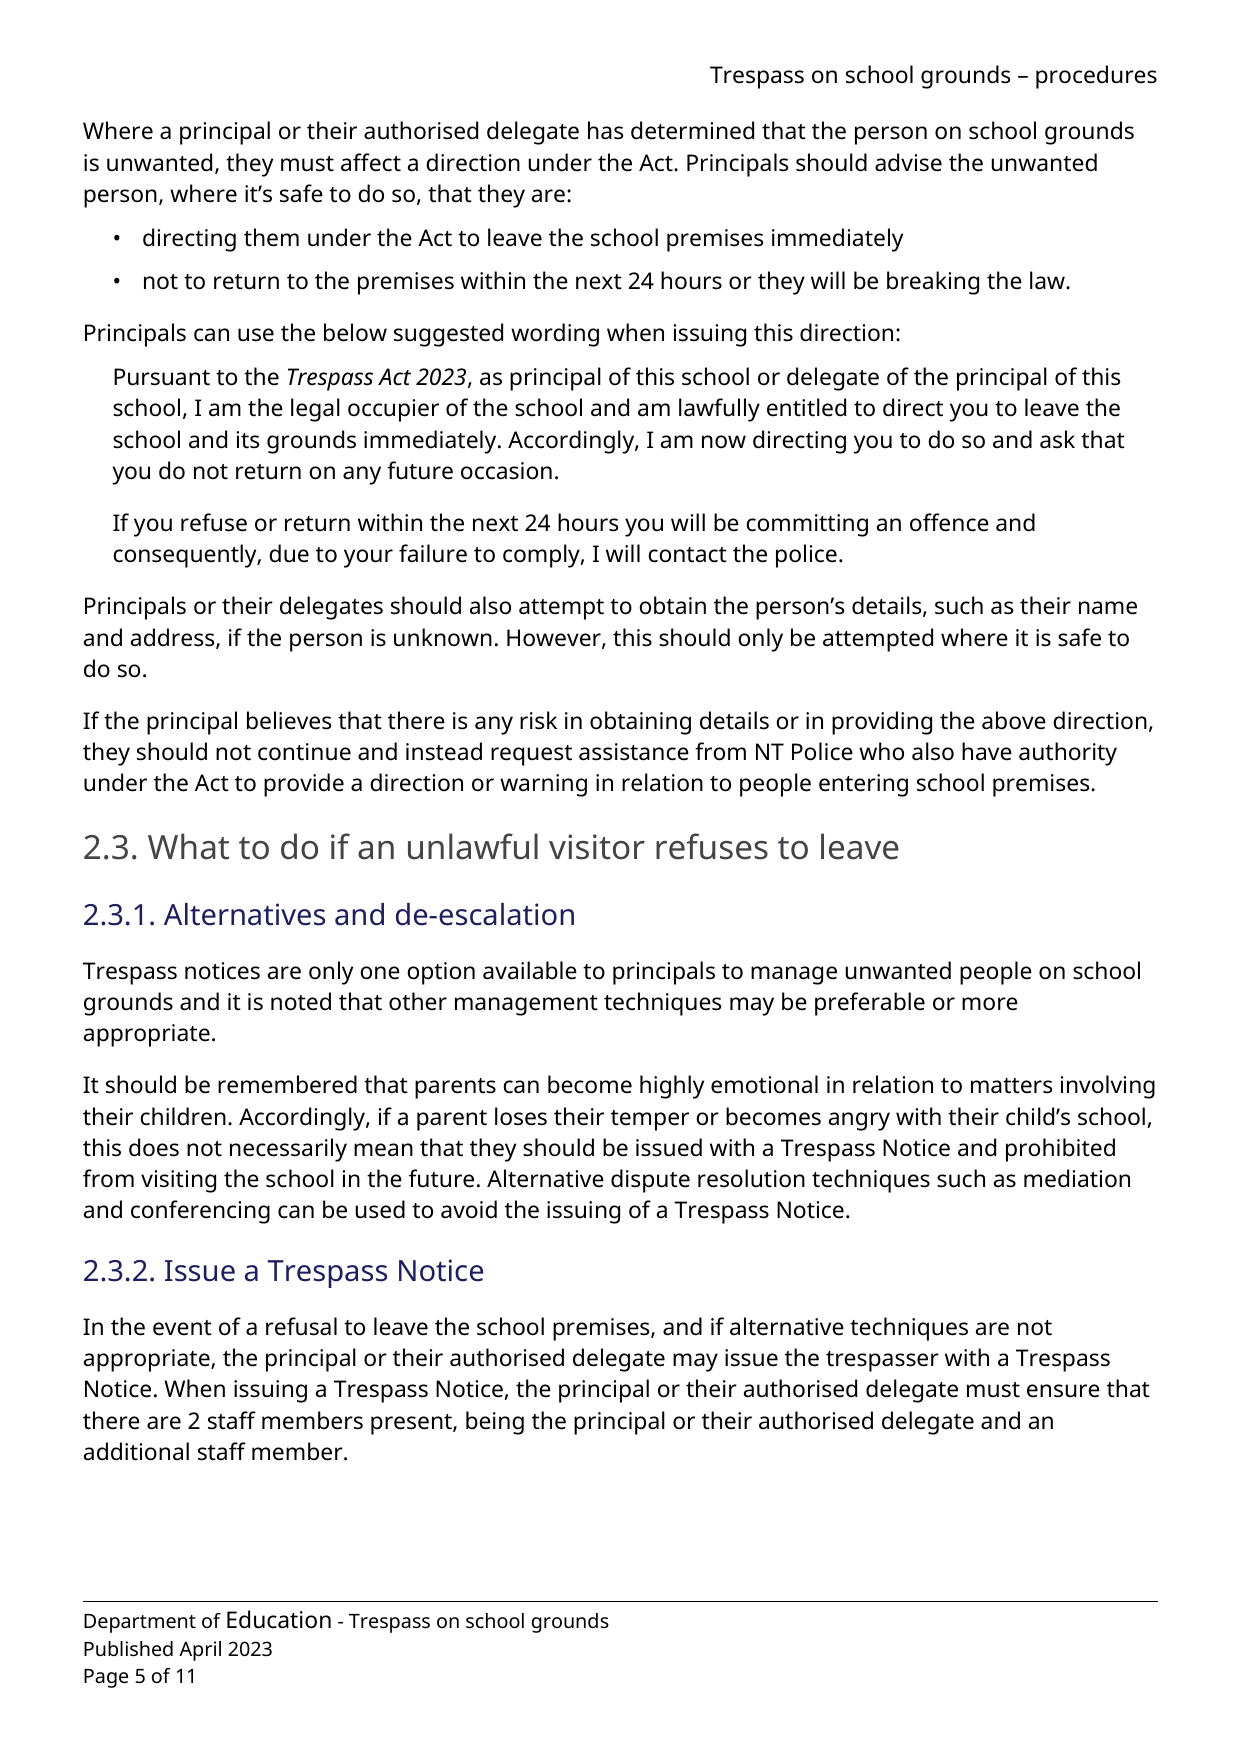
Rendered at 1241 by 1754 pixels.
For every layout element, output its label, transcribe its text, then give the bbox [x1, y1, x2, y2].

text If you refuse or return within the next 24 hours you will be committing an offence and consequently, due to your failure to comply, I will contact the police. [112, 507, 1157, 569]
text Pursuant to the Trespass Act 2023, as principal of this school or delegate of the principal of this school, I am the legal occupier of the school and am lawfully entitled to direct you to leave the school and its grounds immediately. Accordingly, I am now directing you to do so and ask that you do not return on any future occasion. [112, 361, 1157, 486]
subtitle Issue a Trespass Notice [83, 1250, 1157, 1290]
subtitle Alternatives and de-escalation [83, 894, 1157, 934]
text In the event of a refusal to leave the school premises, and if alternative techniques are not appropriate, the principal or their authorised delegate may issue the trespasser with a Trespass Notice. When issuing a Trespass Notice, the principal or their authorised delegate must ensure that there are 2 staff members present, being the principal or their authorised delegate and an additional staff member. [83, 1311, 1157, 1467]
text Trespass notices are only one option available to principals to manage unwanted people on school grounds and it is noted that other management techniques may be preferable or more appropriate. [83, 954, 1157, 1048]
list directing them under the Act to leave the school premises immediately [112, 222, 1157, 253]
text Principals or their delegates should also attempt to obtain the person’s details, such as their name and address, if the person is unknown. However, this should only be attempted where it is safe to do so. [83, 590, 1157, 684]
text It should be remembered that parents can become highly emotional in relation to matters involving their children. Accordingly, if a parent loses their temper or becomes angry with their child’s school, this does not necessarily mean that they should be issued with a Trespass Notice and prohibited from visiting the school in the future. Alternative dispute resolution techniques such as mediation and conferencing can be used to avoid the issuing of a Trespass Notice. [83, 1069, 1157, 1225]
text Principals can use the below suggested wording when issuing this direction: [83, 317, 1157, 349]
text If the principal believes that there is any risk in obtaining details or in providing the above direction, they should not continue and instead request assistance from NT Police who also have authority under the Act to provide a direction or warning in relation to people entering school premises. [83, 705, 1157, 799]
text Where a principal or their authorised delegate has determined that the person on school grounds is unwanted, they must affect a direction under the Act. Principals should advise the unwanted person, where it’s safe to do so, that they are: [83, 115, 1157, 209]
list not to return to the premises within the next 24 hours or they will be breaking the law. [112, 265, 1157, 297]
subtitle What to do if an unlawful visitor refuses to leave [83, 824, 1157, 869]
